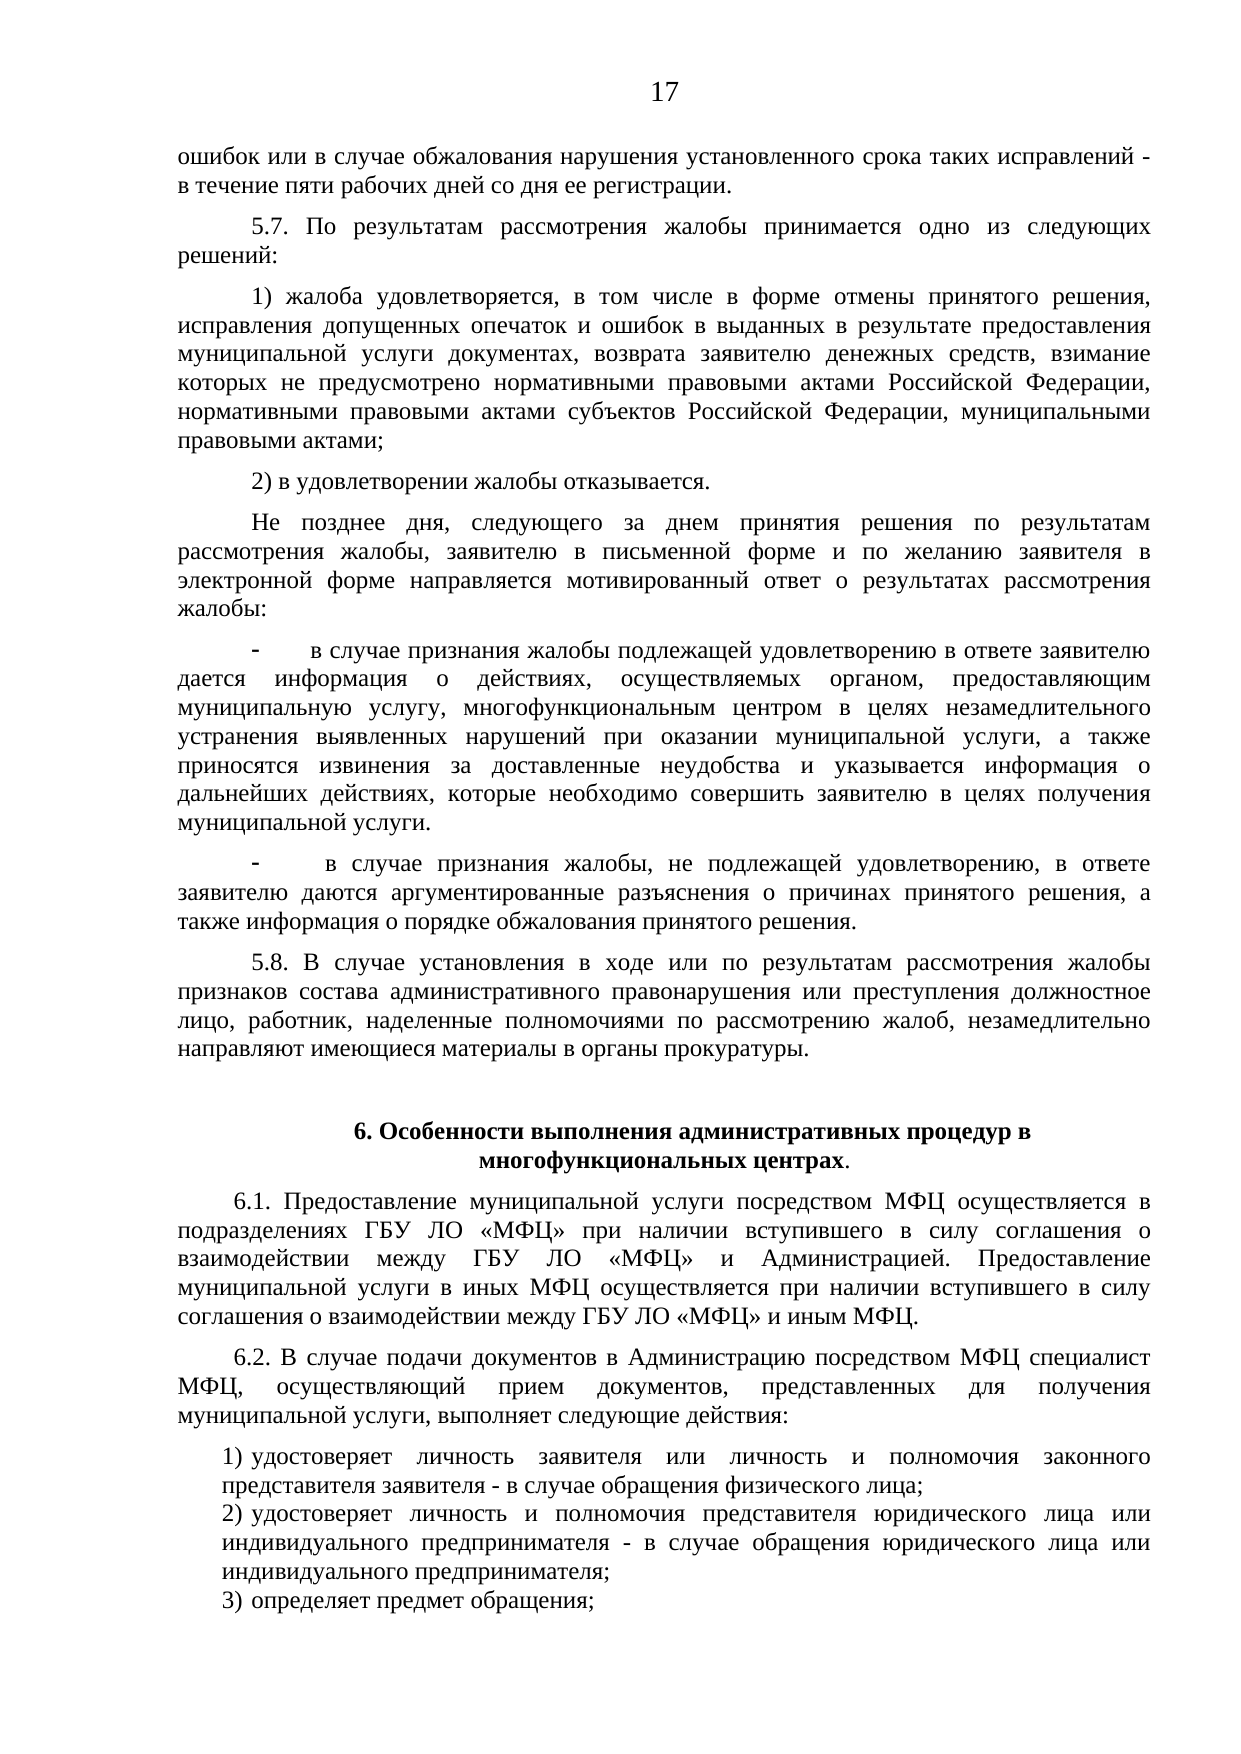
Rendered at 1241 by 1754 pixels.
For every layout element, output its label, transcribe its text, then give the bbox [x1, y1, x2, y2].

list в случае признания жалобы, не подлежащей удовлетворению, в ответе заявителю даются аргументированные разъяснения о причинах принятого решения, а также информация о порядке обжалования принятого решения. [177, 848, 1152, 935]
text 6.1. Предоставление муниципальной услуги посредством МФЦ осуществляется в подразделениях ГБУ ЛО «МФЦ» при наличии вступившего в силу соглашения о взаимодействии между ГБУ ЛО «МФЦ» и Администрацией. Предоставление муниципальной услуги в иных МФЦ осуществляется при наличии вступившего в силу соглашения о взаимодействии между ГБУ ЛО «МФЦ» и иным МФЦ. [177, 1186, 1152, 1330]
text 6. Особенности выполнения административных процедур в многофункциональных центрах. [177, 1116, 1152, 1173]
text 1) жалоба удовлетворяется, в том числе в форме отмены принятого решения, исправления допущенных опечаток и ошибок в выданных в результате предоставления муниципальной услуги документах, возврата заявителю денежных средств, взимание которых не предусмотрено нормативными правовыми актами Российской Федерации, нормативными правовыми актами субъектов Российской Федерации, муниципальными правовыми актами; [177, 281, 1152, 453]
text 6.2. В случае подачи документов в Администрацию посредством МФЦ специалист МФЦ, осуществляющий прием документов, представленных для получения муниципальной услуги, выполняет следующие действия: [177, 1342, 1152, 1428]
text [177, 141, 1152, 198]
list удостоверяет личность заявителя или личность и полномочия законного представителя заявителя - в случае обращения физического лица; [222, 1441, 1152, 1498]
text Не позднее дня, следующего за днем принятия решения по результатам рассмотрения жалобы, заявителю в письменной форме и по желанию заявителя в электронной форме направляется мотивированный ответ о результатах рассмотрения жалобы: [177, 507, 1152, 622]
text 5.7. По результатам рассмотрения жалобы принимается одно из следующих решений: [177, 211, 1152, 268]
list удостоверяет личность и полномочия представителя юридического лица или индивидуального предпринимателя - в случае обращения юридического лица или индивидуального предпринимателя; [222, 1498, 1152, 1585]
list в случае признания жалобы подлежащей удовлетворению в ответе заявителю дается информация о действиях, осуществляемых органом, предоставляющим муниципальную услугу, многофункциональным центром в целях незамедлительного устранения выявленных нарушений при оказании муниципальной услуги, а также приносятся извинения за доставленные неудобства и указывается информация о дальнейших действиях, которые необходимо совершить заявителю в целях получения муниципальной услуги. [177, 635, 1152, 836]
text 2) в удовлетворении жалобы отказывается. [177, 466, 1152, 495]
list определяет предмет обращения; [222, 1585, 1152, 1613]
text 5.8. В случае установления в ходе или по результатам рассмотрения жалобы признаков состава административного правонарушения или преступления должностное лицо, работник, наделенные полномочиями по рассмотрению жалоб, незамедлительно направляют имеющиеся материалы в органы прокуратуры. [177, 947, 1152, 1062]
